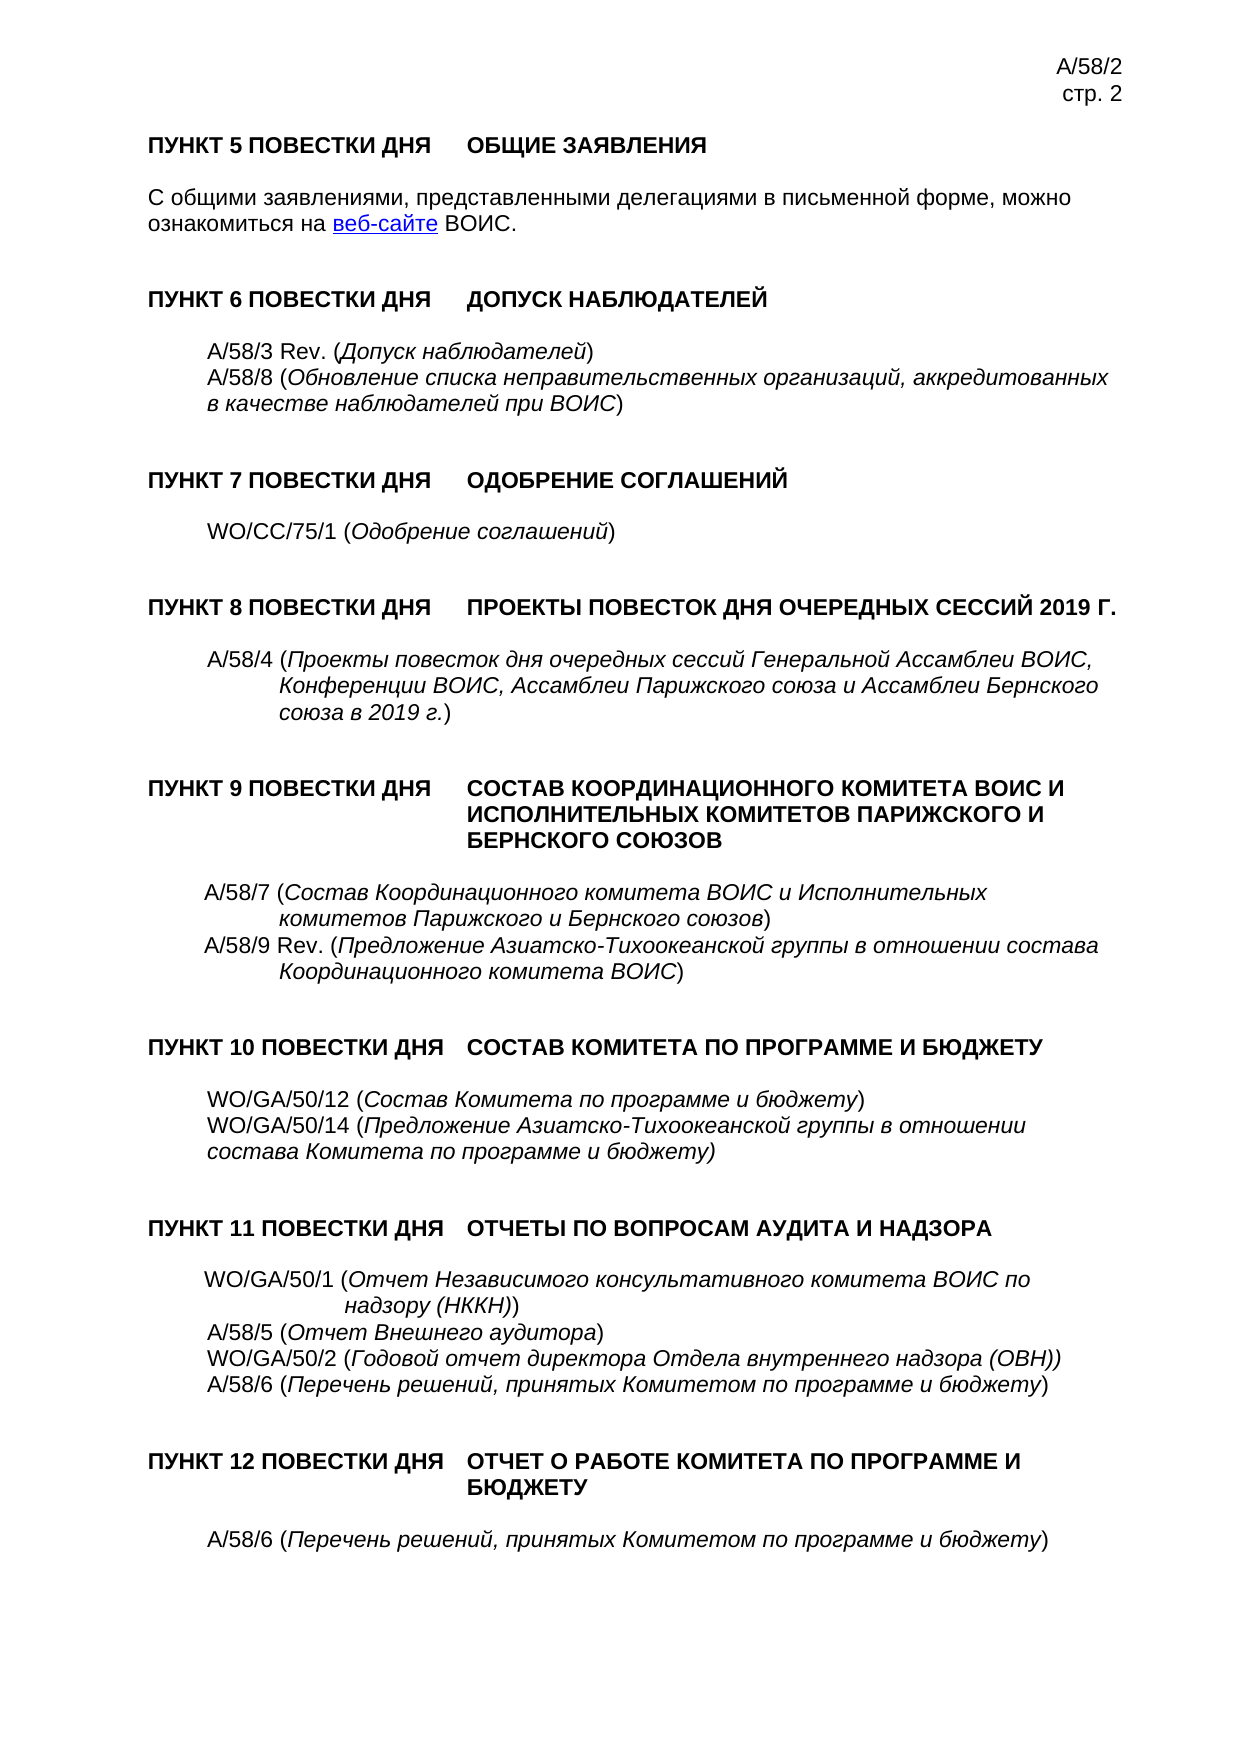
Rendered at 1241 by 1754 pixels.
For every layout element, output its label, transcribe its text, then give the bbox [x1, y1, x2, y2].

text A/58/5 (Отчет Внешнего аудитора) [207, 1319, 1122, 1345]
text A/58/4 (Проекты повесток дня очередных сессий Генеральной Ассамблеи ВОИС, Конференции ВОИС, Ассамблеи Парижского союза и Ассамблеи Бернского союза в 2019 г.) [207, 646, 1122, 725]
subtitle ПУНКТ 12 повестки дня Отчет о работе Комитета по программе и бюджету [148, 1448, 1122, 1501]
text A/58/7 (Состав Координационного комитета ВОИС и Исполнительных комитетов Парижского и Бернского союзов) [204, 879, 1122, 932]
text WO/GA/50/14 (Предложение Азиатско-Тихоокеанской группы в отношении состава Комитета по программе и бюджету) [207, 1112, 1122, 1165]
text С общими заявлениями, представленными делегациями в письменной форме, можно ознакомиться на веб-сайте ВОИС. [148, 183, 1122, 236]
subtitle ПУНКТ 10 повестки дня состав комитета по программе и бюджету [148, 1034, 1122, 1061]
text WO/GA/50/12 (Состав Комитета по программе и бюджету) [207, 1086, 1122, 1112]
text WO/CC/75/1 (Одобрение соглашений) [207, 518, 1122, 544]
subtitle ПУНКТ 5 повестки дня общие заявления [148, 132, 1122, 158]
subtitle ПУНКТ 9 повестки дня Состав Координационного комитета ВОИС и Исполнительных комитетов Парижского и Бернского союзов [148, 775, 1122, 854]
text A/58/8 (Обновление списка неправительственных организаций, аккредитованных в качестве наблюдателей при ВОИС) [207, 364, 1122, 417]
text A/58/6 (Перечень решений, принятых Комитетом по программе и бюджету) [207, 1371, 1122, 1398]
text A/58/3 Rev. (Допуск наблюдателей) [207, 338, 1122, 364]
subtitle ПУНКТ 8 повестки дня проекты повесток дня очередных сессий 2019 г. [148, 594, 1122, 621]
text WO/GA/50/1 (Отчет Независимого консультативного комитета ВОИС по надзору (НККН)) [204, 1266, 1122, 1319]
text WO/GA/50/2 (Годовой отчет директора Отдела внутреннего надзора (ОВН)) [207, 1345, 1122, 1371]
subtitle ПУНКТ 6 повестки дня допуск наблюдателей [148, 286, 1122, 313]
subtitle ПУНКТ 7 повестки дня одобрение соглашений [148, 467, 1122, 493]
text A/58/6 (Перечень решений, принятых Комитетом по программе и бюджету) [207, 1526, 1122, 1552]
text A/58/9 Rev. (Предложение Азиатско-Тихоокеанской группы в отношении состава Координационного комитета ВОИС) [204, 932, 1122, 984]
subtitle ПУНКТ 11 повестки дня отчеты по вопросам аудита и надзора [148, 1215, 1122, 1241]
